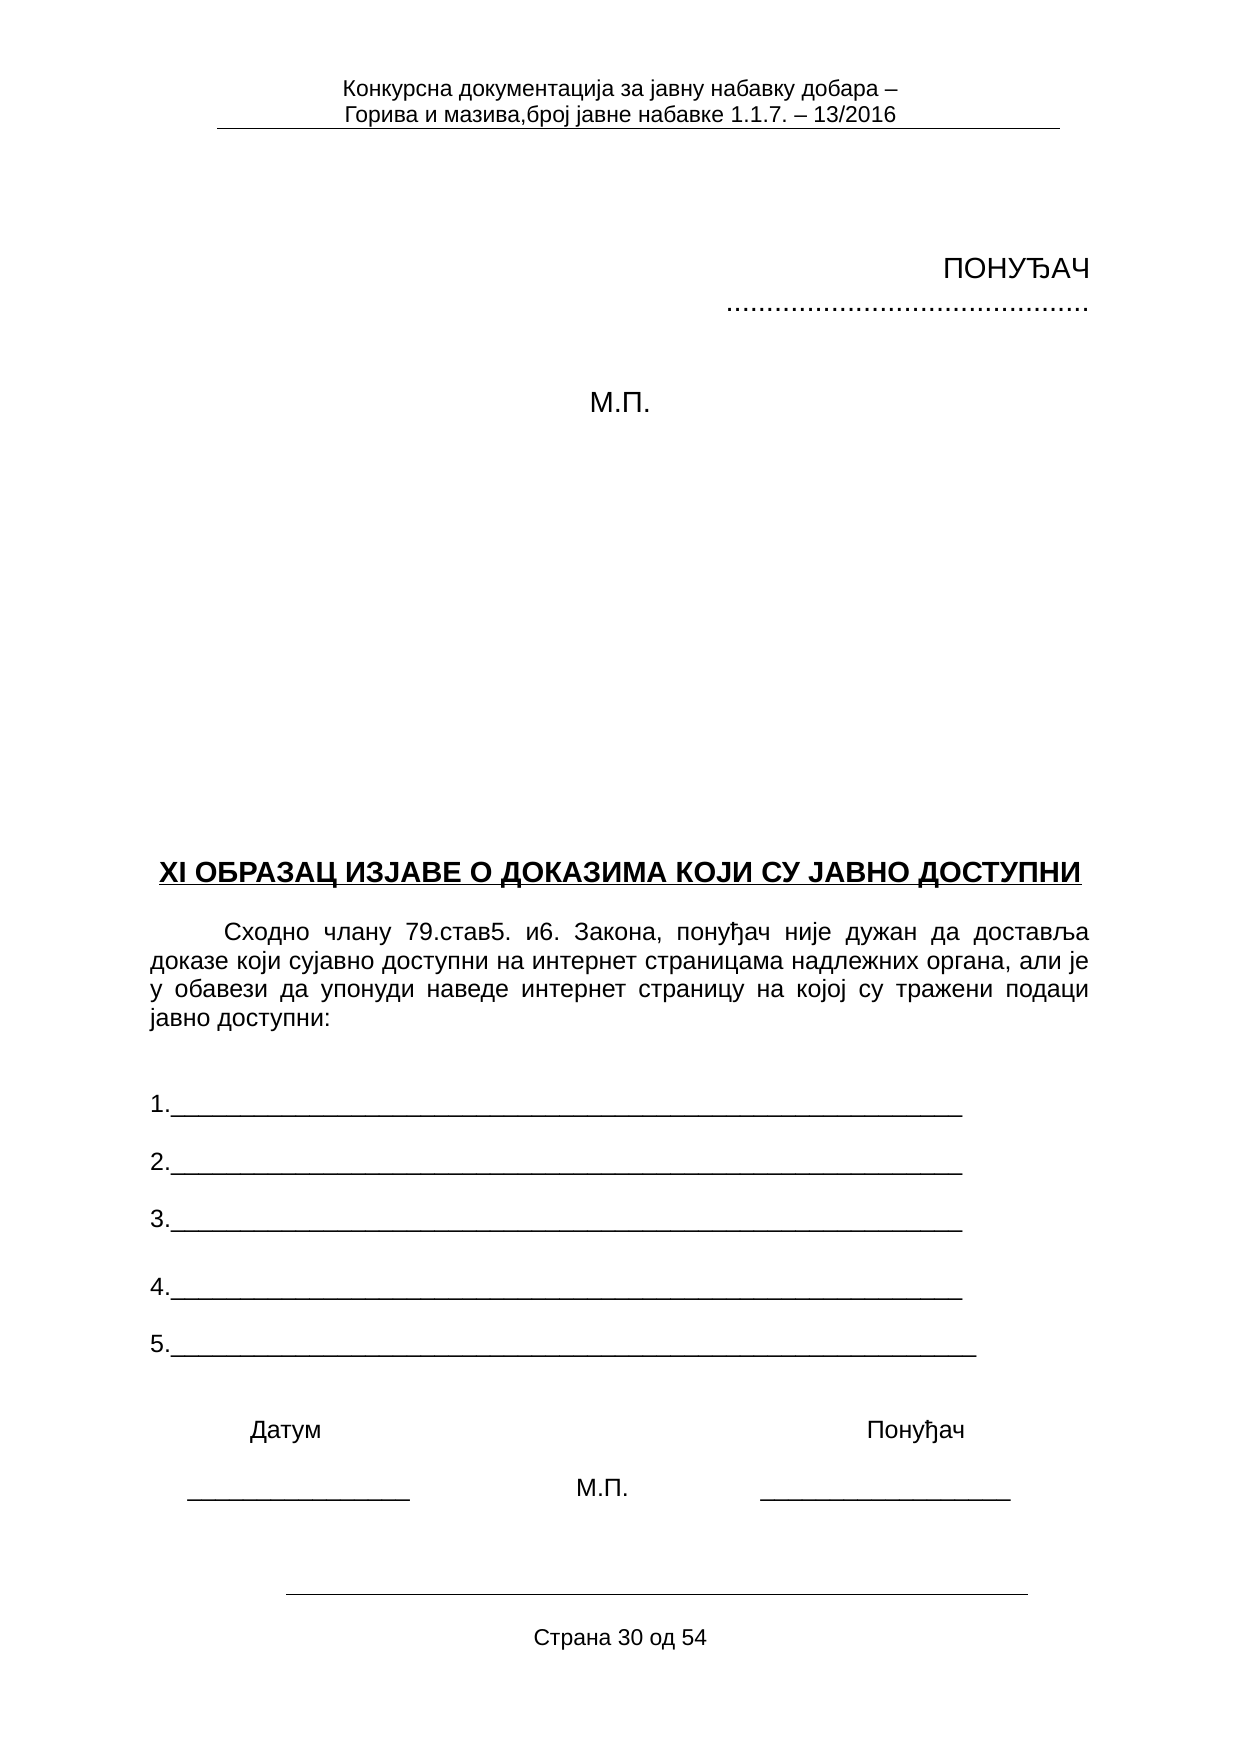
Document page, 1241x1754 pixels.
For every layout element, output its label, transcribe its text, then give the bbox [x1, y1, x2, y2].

text ............................................. [150, 284, 1090, 318]
text XI ОБРАЗАЦ ИЗЈАВЕ О ДОКАЗИМА КОЈИ СУ ЈАВНО ДОСТУПНИ [150, 855, 1090, 888]
text Датум Понуђач [187, 1415, 1090, 1444]
text 1._________________________________________________________ [150, 1089, 1090, 1118]
text 3._________________________________________________________ [150, 1204, 1090, 1233]
text ________________ М.П. __________________ [187, 1473, 1090, 1502]
text Сходно члану 79.став5. и6. Закона, понуђач није дужан да доставља доказе који сујавно доступни на интернет страницама надлежних органа, али је у обавези да упонуди наведе интернет страницу на којој су тражени подаци јавно доступни: [150, 917, 1090, 1032]
text 2._________________________________________________________ [150, 1147, 1090, 1176]
text М.П. [150, 385, 1090, 419]
text 5.__________________________________________________________ [150, 1329, 1090, 1358]
text 4._________________________________________________________ [150, 1272, 1090, 1300]
text ПОНУЂАЧ [150, 251, 1090, 284]
